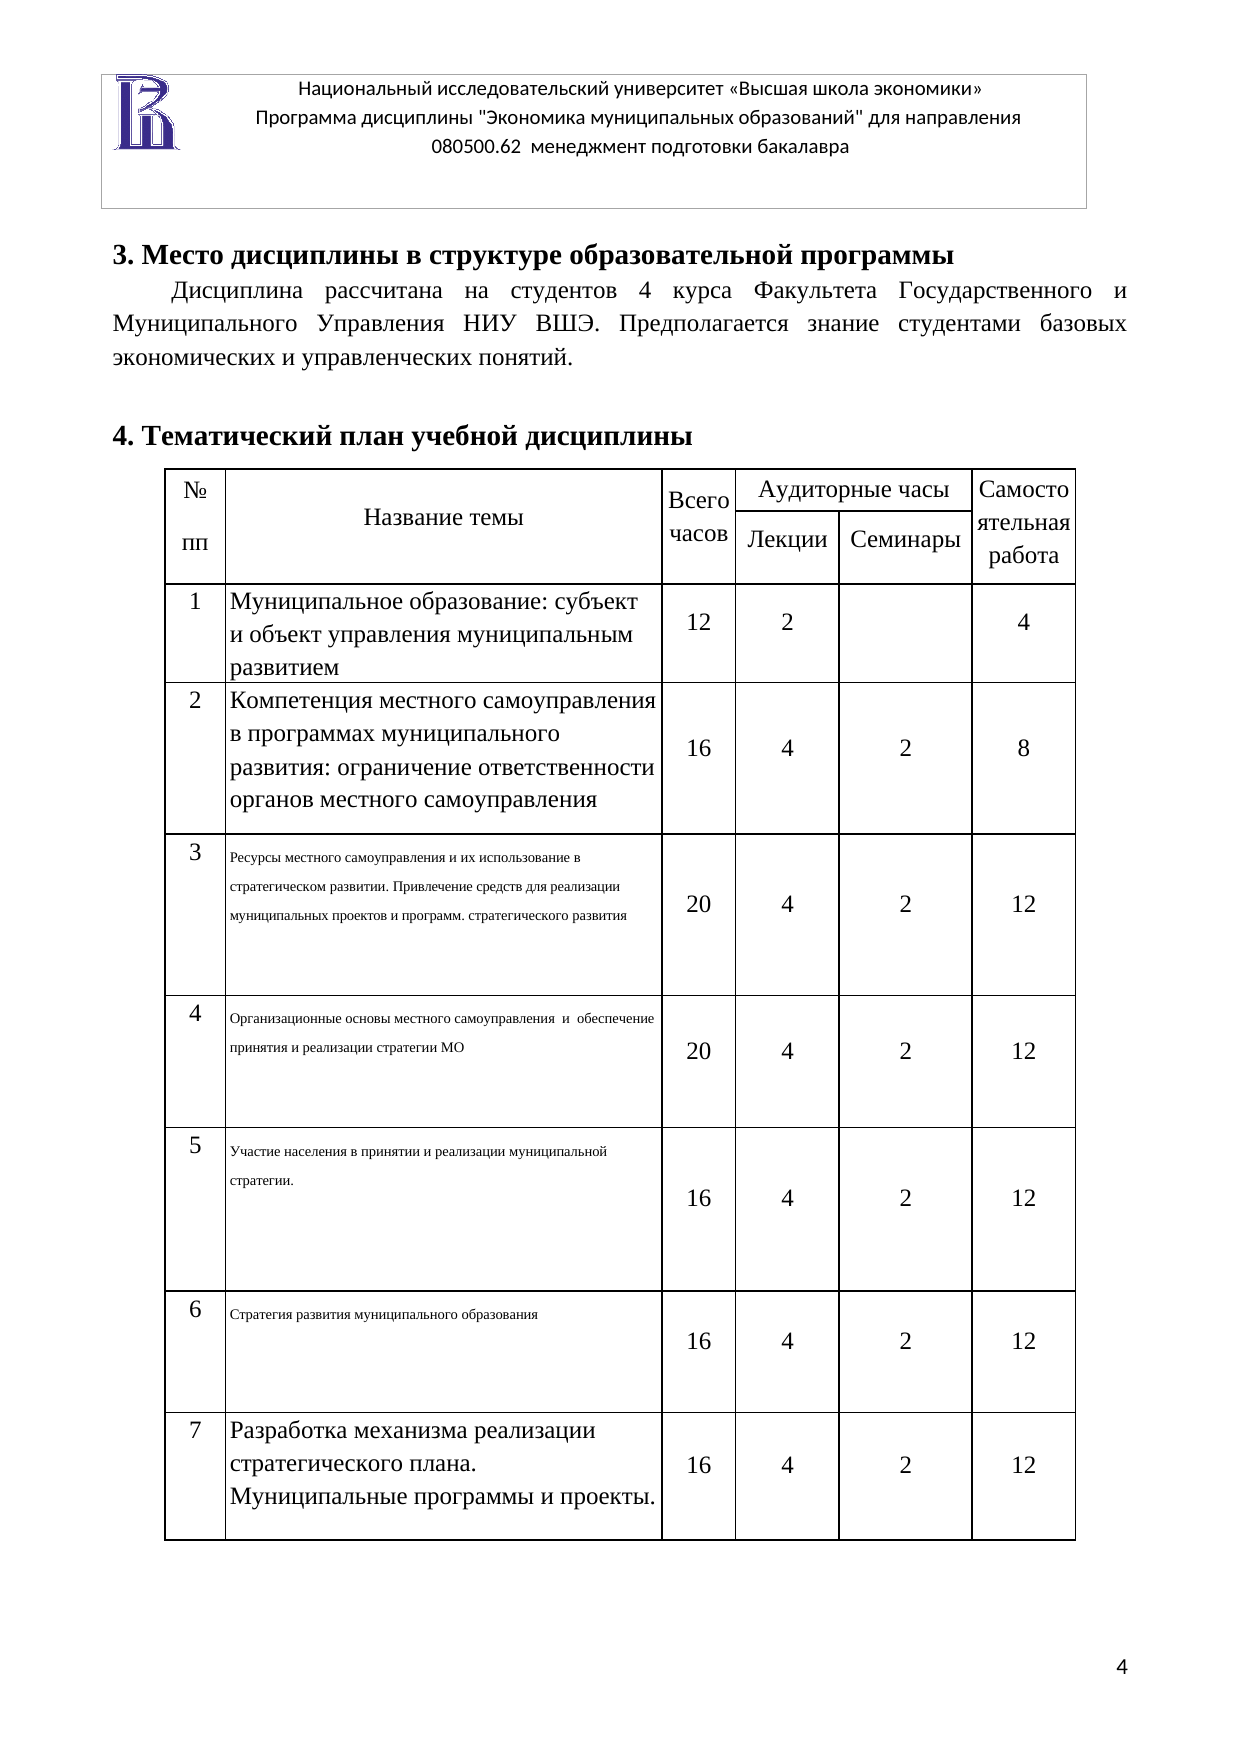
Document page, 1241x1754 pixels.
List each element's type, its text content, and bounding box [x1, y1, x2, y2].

table_cell 16 [663, 1292, 735, 1412]
table_cell 7 [166, 1413, 225, 1539]
table_cell 4 [736, 996, 838, 1127]
list Дисциплина рассчитана на студентов 4 курса Факультета Государственного и Муниципального Управления НИУ ВШЭ. Предполагается знание студентами базовых экономических и управленческих понятий. [112, 276, 1128, 370]
table_cell 4 [736, 1413, 838, 1539]
table_cell 20 [663, 996, 735, 1127]
table_cell 2 [840, 835, 971, 994]
table_cell 8 [973, 683, 1075, 833]
table_cell 2 [166, 683, 225, 833]
table_cell 16 [663, 683, 735, 833]
table_cell 2 [840, 1128, 971, 1290]
table_cell 4 [736, 835, 838, 994]
table_cell Организационные основы местного самоуправления и обеспечение принятия и реализации стратегии МО [226, 996, 661, 1127]
table_header Самостоятельная работа [973, 470, 1075, 583]
table_cell Ресурсы местного самоуправления и их использование в стратегическом развитии. Привлечение средств для реализации муниципальных проектов и программ. стратегического развития [226, 835, 661, 994]
table_cell Семинары [840, 512, 971, 583]
table_cell Участие населения в принятии и реализации муниципальной стратегии. [226, 1128, 661, 1290]
table_cell 4 [736, 683, 838, 833]
table_cell 4 [736, 1292, 838, 1412]
table_header Аудиторные часы [736, 470, 971, 510]
text 3. Место дисциплины в структуре образовательной программы [112, 237, 1128, 271]
table_cell Стратегия развития муниципального образования [226, 1292, 661, 1412]
table_cell 12 [973, 1128, 1075, 1290]
table_header Название темы [226, 470, 661, 583]
table_cell 20 [663, 835, 735, 994]
table_cell 4 [973, 585, 1075, 682]
table_cell 2 [840, 1292, 971, 1412]
picture [112, 74, 181, 150]
table_cell 4 [736, 1128, 838, 1290]
table_cell [840, 585, 971, 682]
table_cell Разработка механизма реализации стратегического плана. Муниципальные программы и проекты. [226, 1413, 661, 1539]
table_cell 1 [166, 585, 225, 682]
table_cell Муниципальное образование: субъект и объект управления муниципальным развитием [226, 585, 661, 682]
table_cell 12 [973, 1292, 1075, 1412]
table_cell 5 [166, 1128, 225, 1290]
table_cell 3 [166, 835, 225, 994]
table_cell 4 [166, 996, 225, 1127]
table_cell 12 [973, 1413, 1075, 1539]
table_cell 16 [663, 1128, 735, 1290]
table_cell 2 [840, 1413, 971, 1539]
table_cell 2 [736, 585, 838, 682]
table_cell 2 [840, 683, 971, 833]
table_cell 12 [663, 585, 735, 682]
text 4. Тематический план учебной дисциплины [112, 418, 1128, 451]
table_cell Лекции [736, 512, 838, 583]
table_cell 6 [166, 1292, 225, 1412]
table_header № пп [166, 470, 225, 583]
table_cell Компетенция местного самоуправления в программах муниципального развития: ограничение ответственности органов местного самоуправления [226, 683, 661, 833]
table_cell 2 [840, 996, 971, 1127]
table_header Всего часов [663, 470, 735, 583]
table_cell 12 [973, 996, 1075, 1127]
table_cell 16 [663, 1413, 735, 1539]
table_cell 12 [973, 835, 1075, 994]
